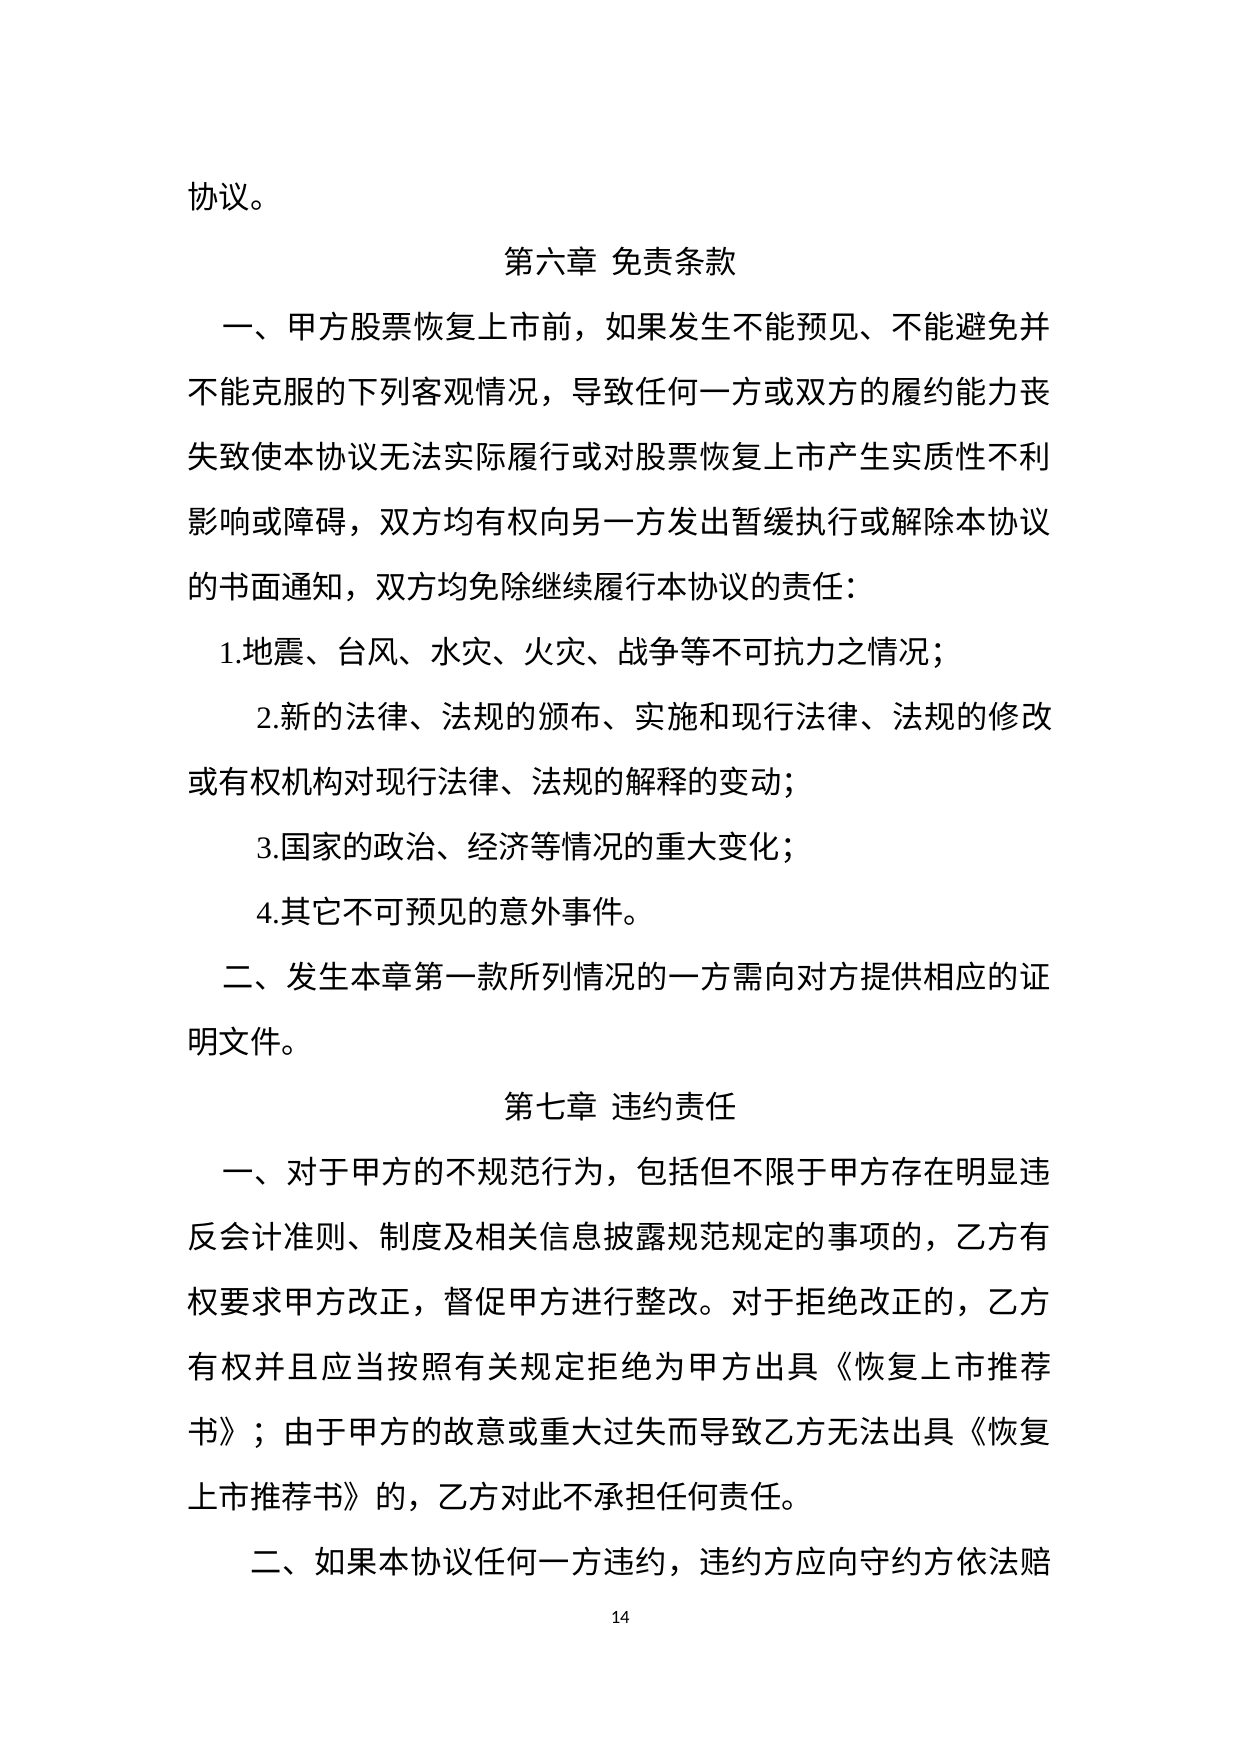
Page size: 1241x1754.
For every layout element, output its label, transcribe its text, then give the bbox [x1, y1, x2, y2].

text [187, 162, 1053, 227]
text 二、发生本章第一款所列情况的一方需向对方提供相应的证明文件。 [187, 942, 1053, 1072]
text 3.国家的政治、经济等情况的重大变化； [187, 812, 1053, 877]
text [187, 1527, 1053, 1592]
text 一、甲方股票恢复上市前，如果发生不能预见、不能避免并不能克服的下列客观情况，导致任何一方或双方的履约能力丧失致使本协议无法实际履行或对股票恢复上市产生实质性不利影响或障碍，双方均有权向另一方发出暂缓执行或解除本协议的书面通知，双方均免除继续履行本协议的责任： [187, 292, 1053, 617]
text 第七章 违约责任 [187, 1072, 1053, 1137]
text 2.新的法律、法规的颁布、实施和现行法律、法规的修改或有权机构对现行法律、法规的解释的变动； [187, 682, 1053, 812]
text 一、对于甲方的不规范行为，包括但不限于甲方存在明显违反会计准则、制度及相关信息披露规范规定的事项的，乙方有权要求甲方改正，督促甲方进行整改。对于拒绝改正的，乙方有权并且应当按照有关规定拒绝为甲方出具《恢复上市推荐书》；由于甲方的故意或重大过失而导致乙方无法出具《恢复上市推荐书》的，乙方对此不承担任何责任。 [187, 1137, 1053, 1527]
text 第六章 免责条款 [187, 227, 1053, 292]
text 4.其它不可预见的意外事件。 [187, 877, 1053, 942]
text 1.地震、台风、水灾、火灾、战争等不可抗力之情况； [187, 617, 1053, 682]
